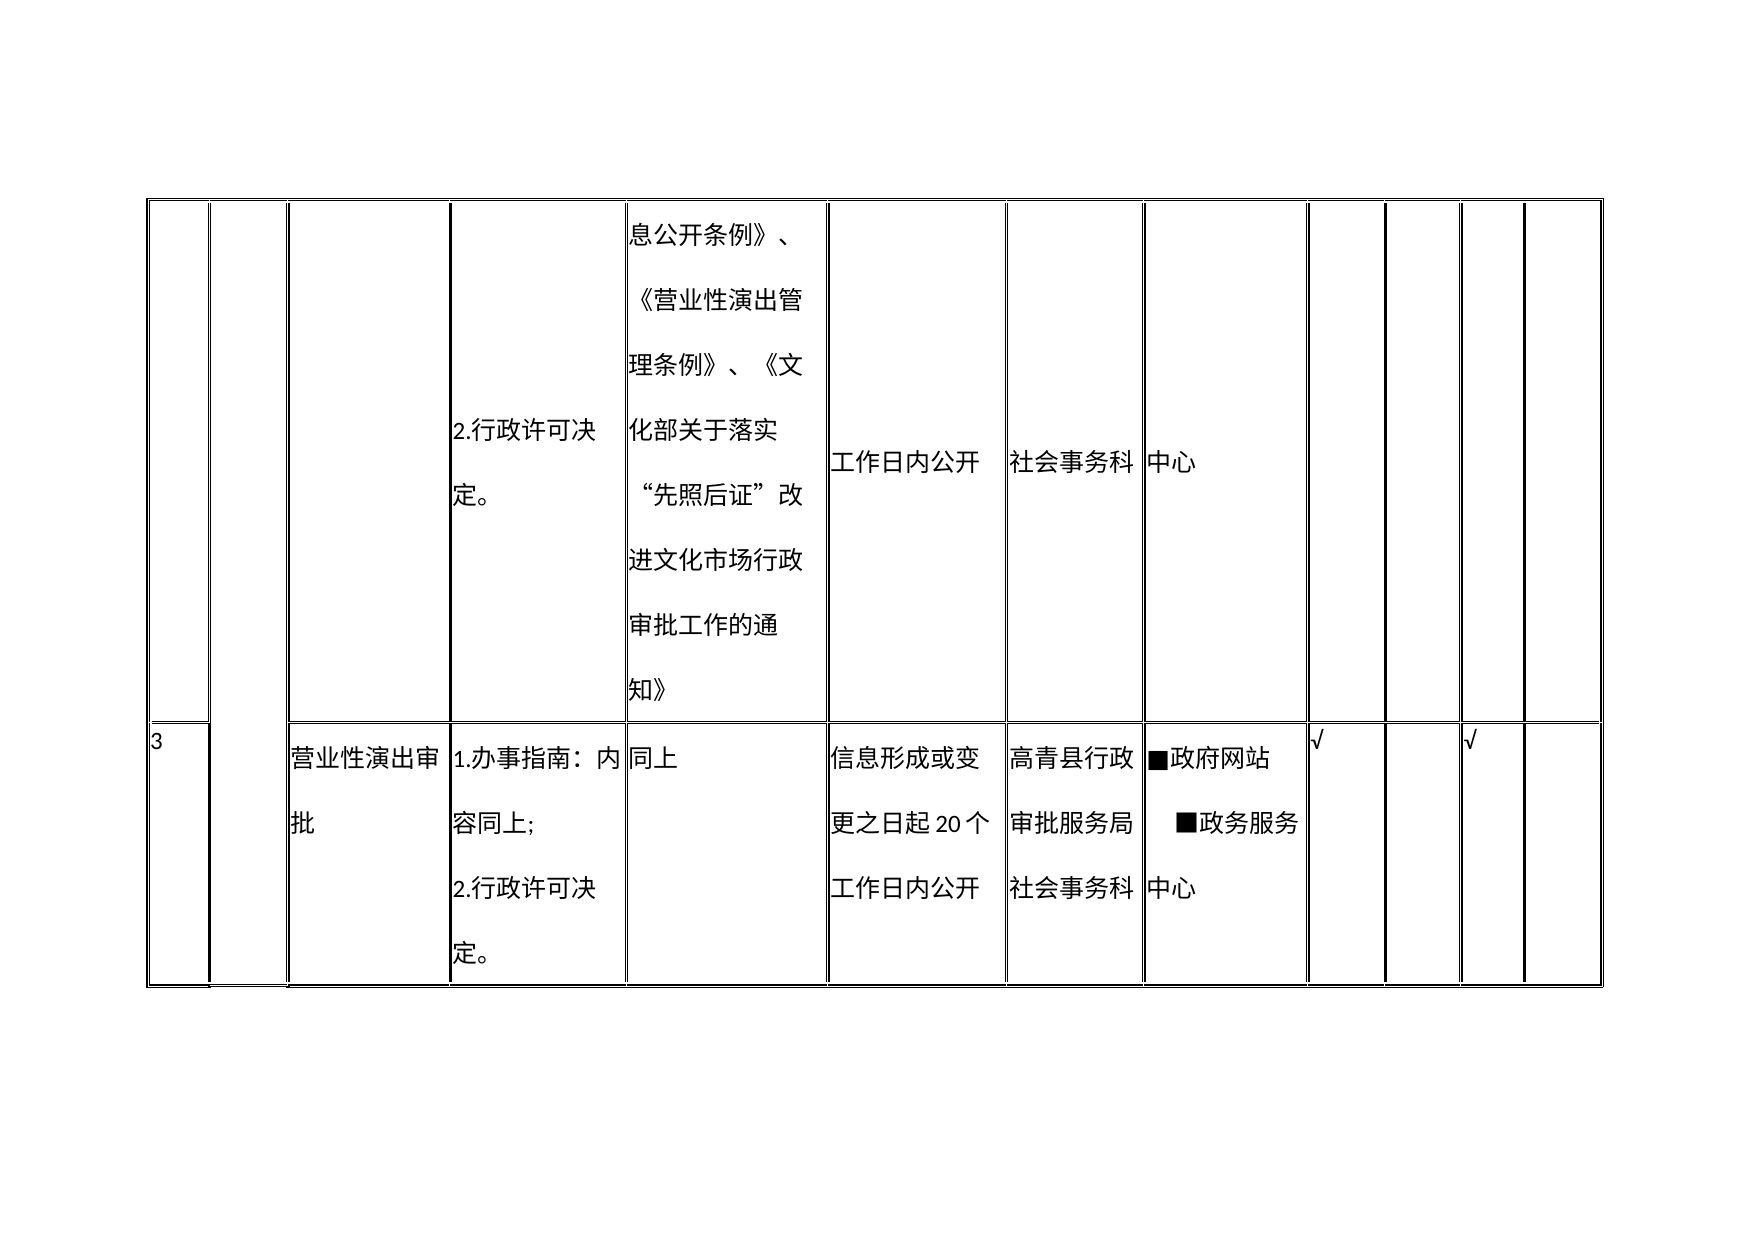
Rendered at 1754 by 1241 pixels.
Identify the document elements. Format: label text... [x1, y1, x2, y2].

table_cell 高青县行政审批服务局社会事务科 [1007, 721, 1144, 984]
table_cell ■政府网站 ■政务服务中心 [1144, 721, 1308, 984]
table_cell 营业性演出审批 [288, 724, 450, 984]
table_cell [450, 201, 626, 721]
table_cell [626, 199, 828, 721]
table_cell 3 [148, 721, 209, 984]
table_cell 文艺表演团体设立审批 [288, 199, 450, 721]
table_cell 信息形成或变更之日起20个工作日内公开 [828, 724, 1007, 984]
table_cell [450, 724, 626, 984]
table_cell ■政府网站 ■政务服务中心 [1144, 199, 1308, 721]
table_cell √ [1308, 724, 1385, 984]
table_cell [1385, 721, 1461, 984]
table_cell √ [1308, 199, 1385, 721]
table_cell √ [1461, 724, 1524, 984]
table_cell 高青县行政审批服务局社会事务科 [1007, 199, 1144, 721]
table_cell 信息形成或变更之日起20个工作日内公开 [828, 201, 1007, 721]
table_cell 同上 [626, 721, 828, 984]
table_cell [1524, 721, 1602, 984]
table_cell 2 [150, 201, 209, 721]
table_cell [1385, 199, 1461, 721]
table_cell √ [1461, 201, 1524, 721]
table_cell [1524, 201, 1600, 721]
